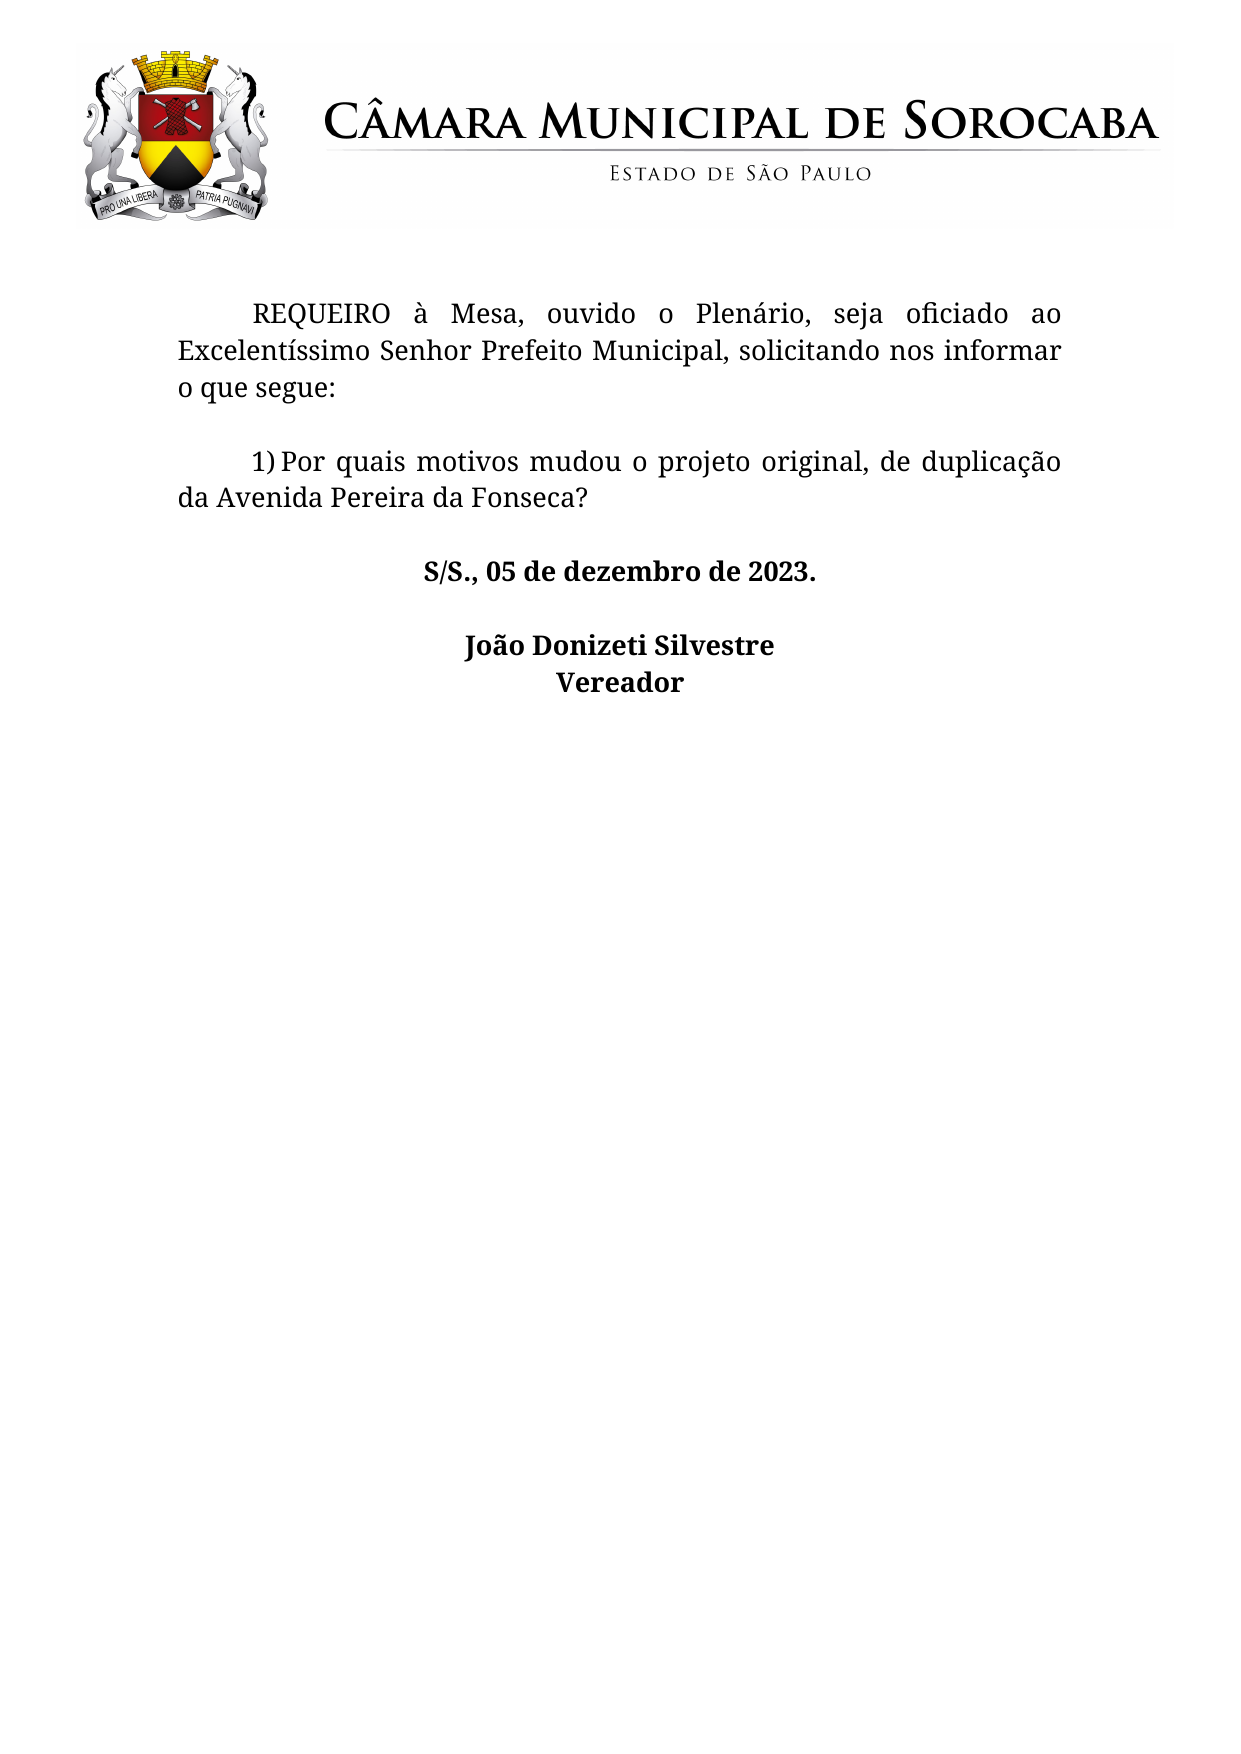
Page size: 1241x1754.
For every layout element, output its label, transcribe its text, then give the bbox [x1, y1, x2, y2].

list Por quais motivos mudou o projeto original, de duplicação da Avenida Pereira da Fonseca? [177, 442, 1063, 516]
text João Donizeti Silvestre [177, 626, 1063, 663]
text Vereador [177, 663, 1063, 700]
text REQUEIRO à Mesa, ouvido o Plenário, seja oficiado ao Excelentíssimo Senhor Prefeito Municipal, solicitando nos informar o que segue: [177, 294, 1063, 405]
text S/S., 05 de dezembro de 2023. [177, 553, 1063, 589]
picture [76, 43, 1174, 229]
